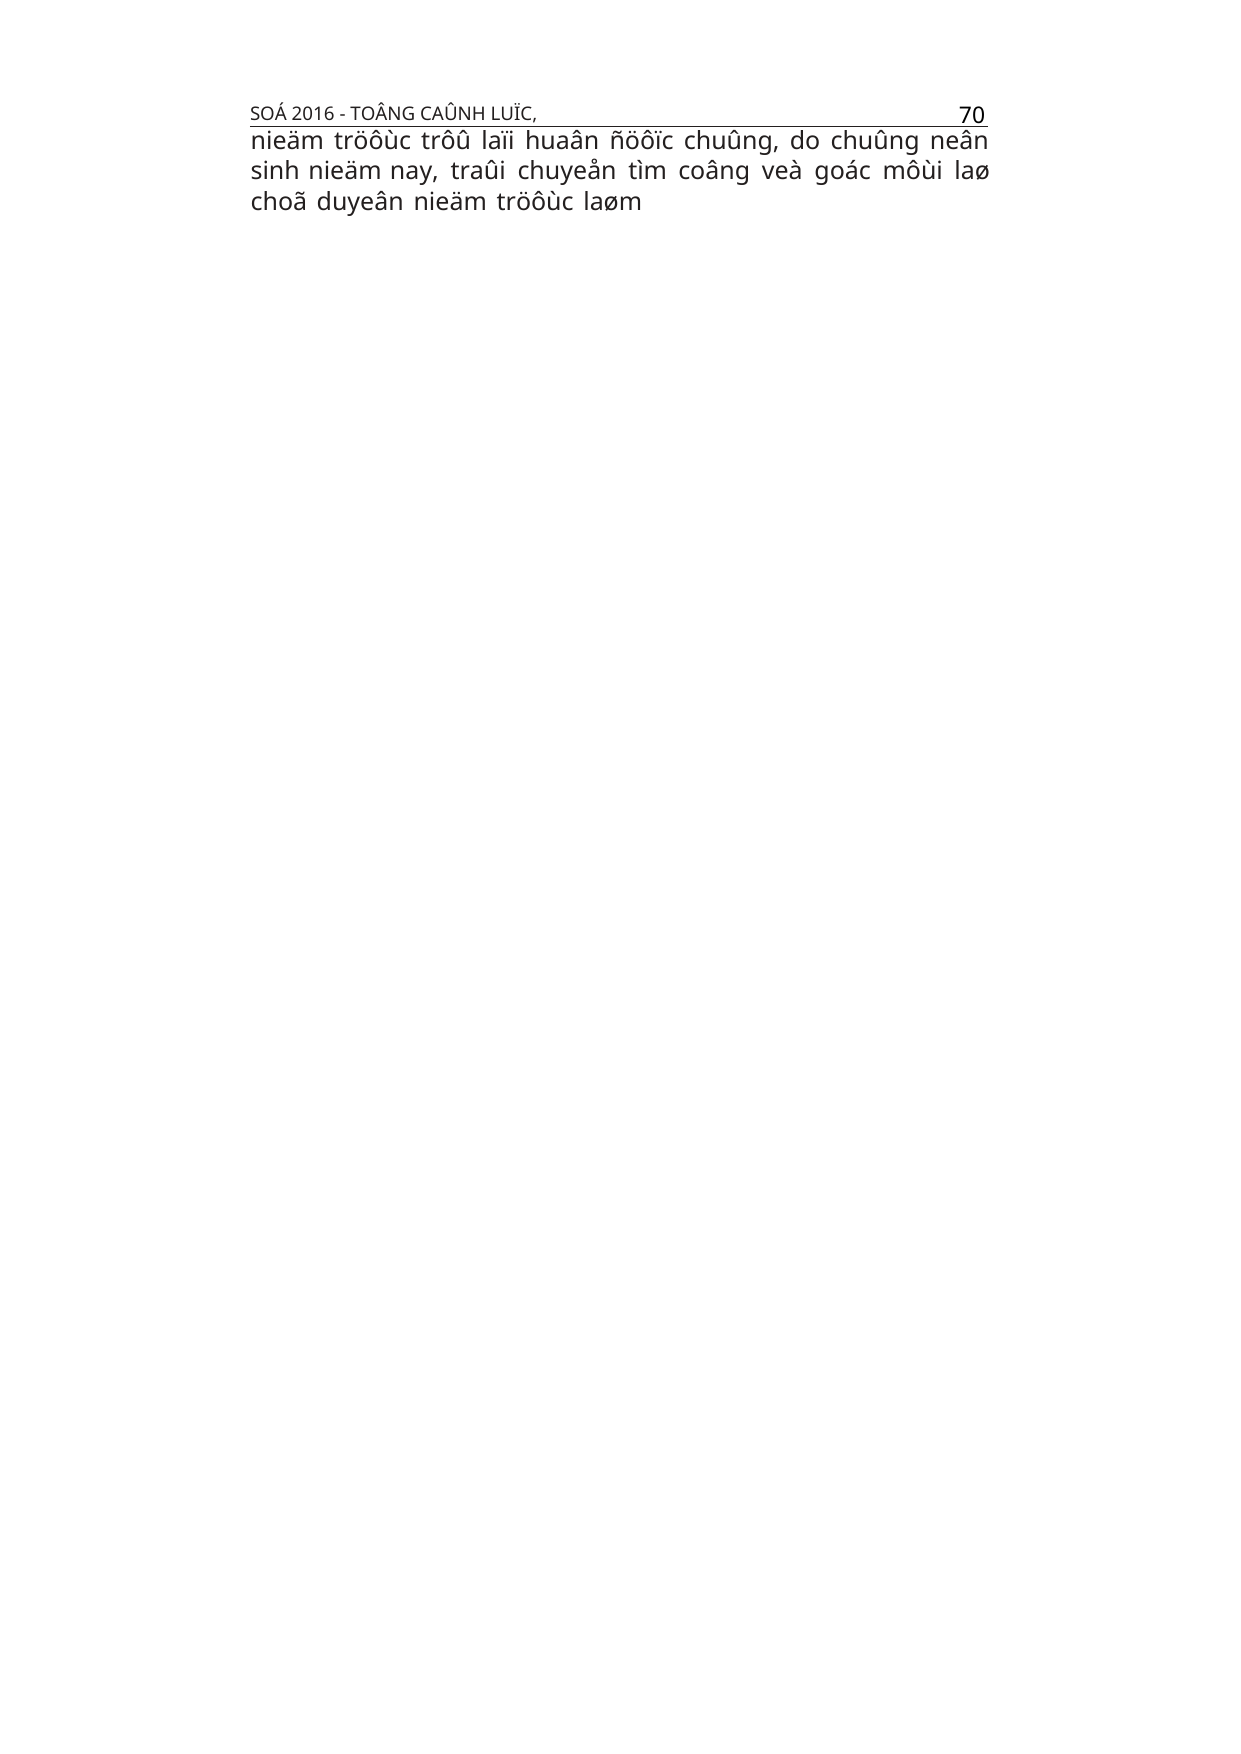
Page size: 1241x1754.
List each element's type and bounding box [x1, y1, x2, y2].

text [250, 125, 990, 218]
